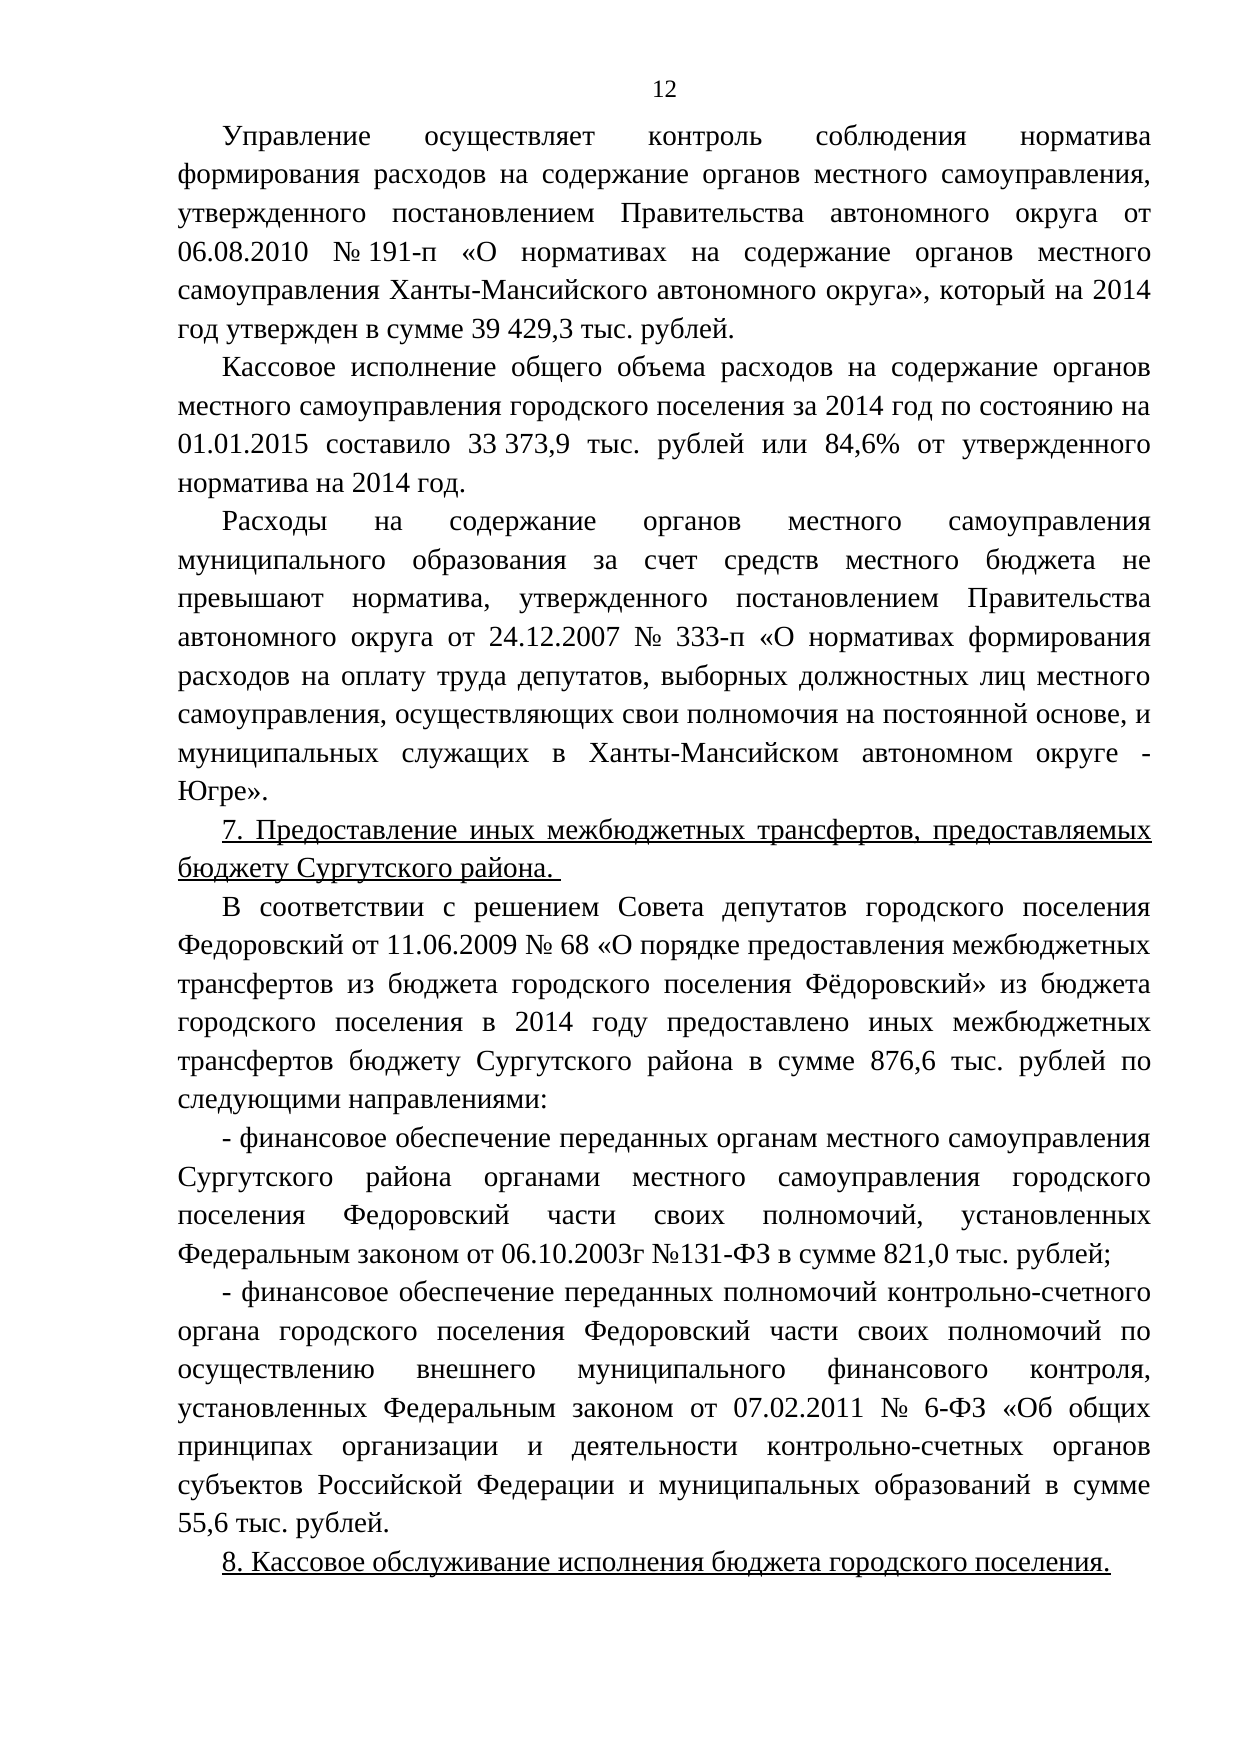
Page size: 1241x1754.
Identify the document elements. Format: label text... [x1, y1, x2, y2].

text Кассовое исполнение общего объема расходов на содержание органов местного самоуправления городского поселения за 2014 год по состоянию на 01.01.2015 составило 33 373,9 тыс. рублей или 84,6% от утвержденного норматива на 2014 год. [177, 349, 1152, 498]
text - финансовое обеспечение переданных органам местного самоуправления Сургутского района органами местного самоуправления городского поселения Федоровский части своих полномочий, установленных Федеральным законом от 06.10.2003г №131-ФЗ в сумме 821,0 тыс. рублей; [177, 1120, 1152, 1269]
text - финансовое обеспечение переданных полномочий контрольно-счетного органа городского поселения Федоровский части своих полномочий по осуществлению внешнего муниципального финансового контроля, установленных Федеральным законом от 07.02.2011 № 6-ФЗ «Об общих принципах организации и деятельности контрольно-счетных органов субъектов Российской Федерации и муниципальных образований в сумме 55,6 тыс. рублей. [177, 1274, 1152, 1539]
text 8. Кассовое обслуживание исполнения бюджета городского поселения. [177, 1544, 1152, 1578]
text Управление осуществляет контроль соблюдения норматива формирования расходов на содержание органов местного самоуправления, утвержденного постановлением Правительства автономного округа от 06.08.2010 № 191-п «О нормативах на содержание органов местного самоуправления Ханты-Мансийского автономного округа», который на 2014 год утвержден в сумме 39 429,3 тыс. рублей. [177, 118, 1152, 344]
text 7. Предоставление иных межбюджетных трансфертов, предоставляемых бюджету Сургутского района. [177, 812, 1152, 884]
text Расходы на содержание органов местного самоуправления муниципального образования за счет средств местного бюджета не превышают норматива, утвержденного постановлением Правительства автономного округа от 24.12.2007 № 333-п «О нормативах формирования расходов на оплату труда депутатов, выборных должностных лиц местного самоуправления, осуществляющих свои полномочия на постоянной основе, и муниципальных служащих в Ханты-Мансийском автономном округе - Югре». [177, 503, 1152, 807]
text В соответствии с решением Совета депутатов городского поселения Федоровский от 11.06.2009 № 68 «О порядке предоставления межбюджетных трансфертов из бюджета городского поселения Фёдоровский» из бюджета городского поселения в 2014 году предоставлено иных межбюджетных трансфертов бюджету Сургутского района в сумме 876,6 тыс. рублей по следующими направлениями: [177, 889, 1152, 1115]
